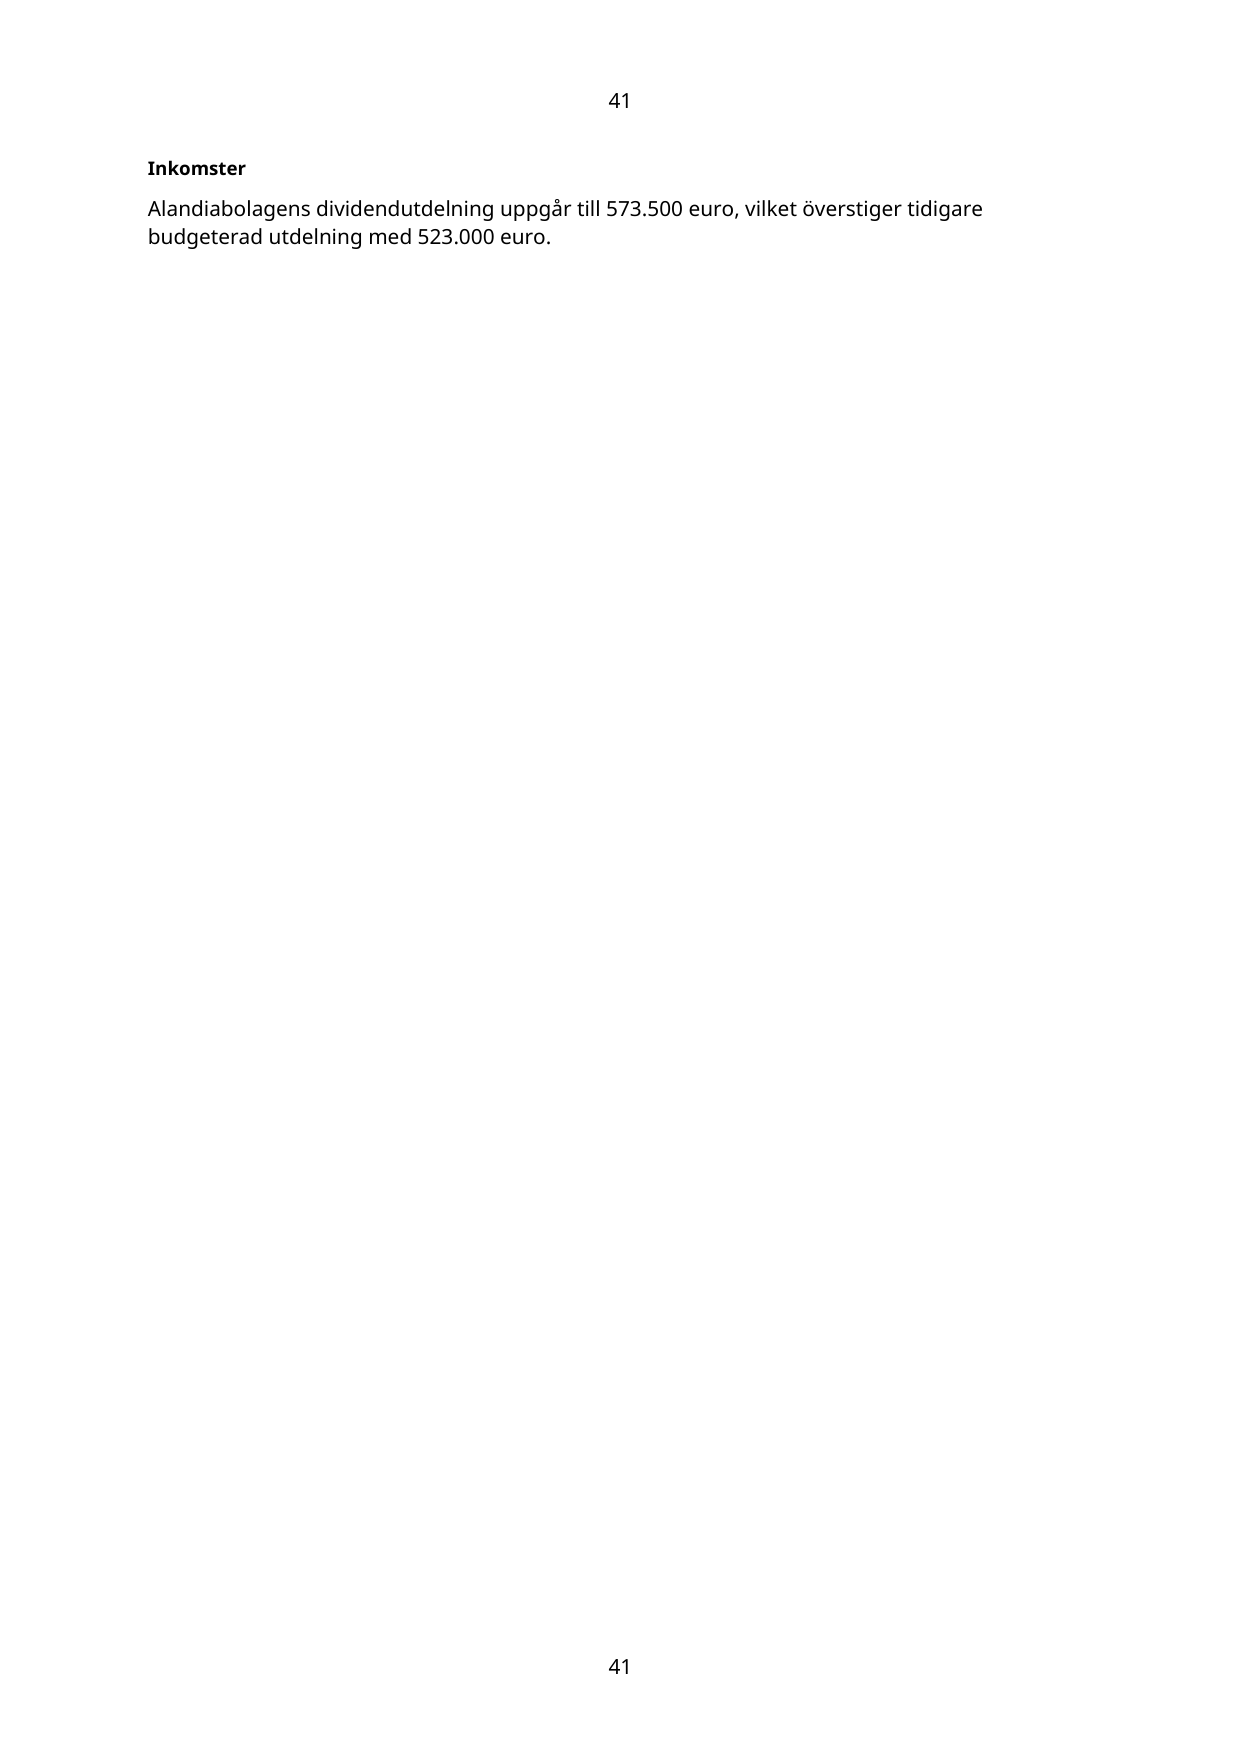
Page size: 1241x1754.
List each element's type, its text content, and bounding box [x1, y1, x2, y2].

subtitle Inkomster [148, 156, 1093, 181]
text Alandiabolagens dividendutdelning uppgår till 573.500 euro, vilket överstiger tidigare budgeterad utdelning med 523.000 euro. [148, 194, 1093, 251]
